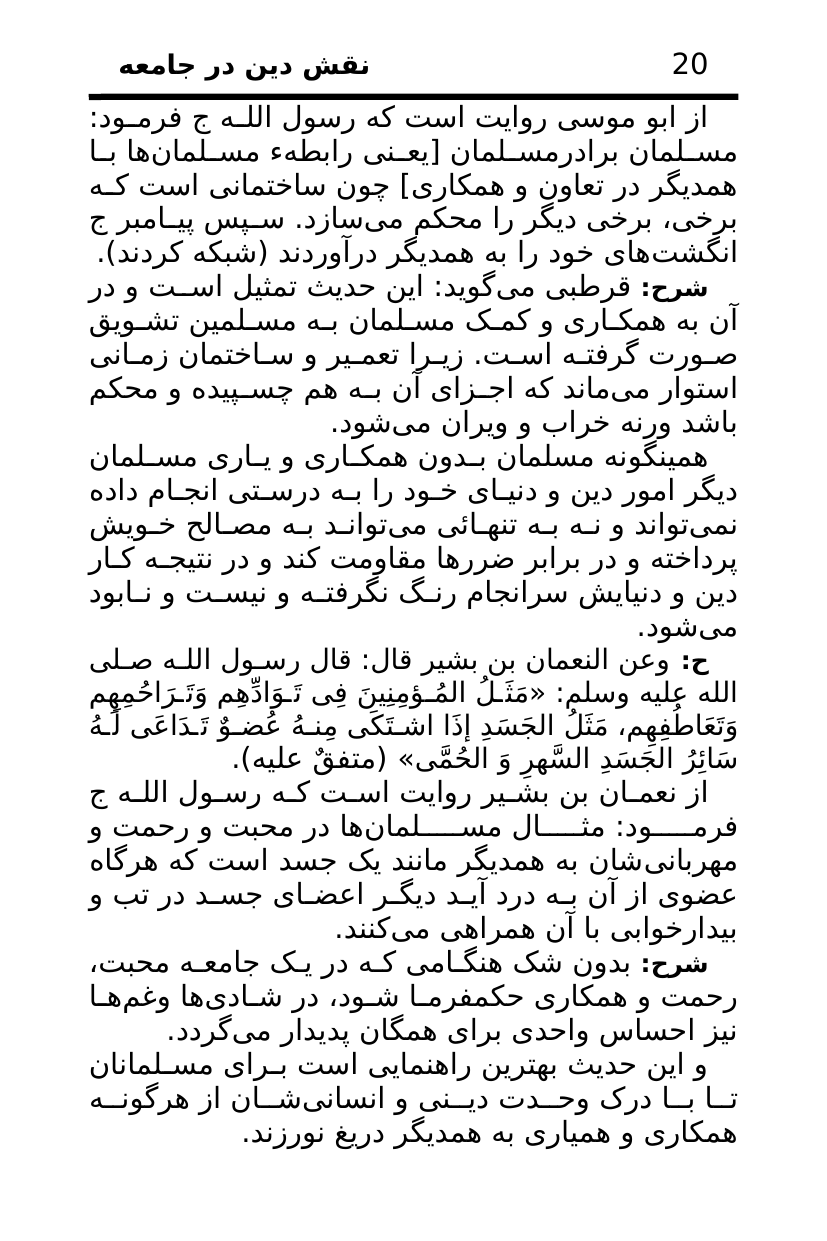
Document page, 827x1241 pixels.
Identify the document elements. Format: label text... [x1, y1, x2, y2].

text از ابو موسی روایت است که رسول الله ج فرمود: مسلمان برادرمسلمان [یعنی رابطهء مسلمان‌ها با همدیگر در تعاون و همکاری] چون ساختمانی است که برخی، برخی دیگر را محکم می‌سازد. سپس پیامبر ج انگشت‌های خود را به همدیگر درآوردند (شبکه کردند). [89, 100, 738, 270]
text همینگونه مسلمان بدون همکاری و یاری مسلمان دیگر امور دین و دنیای خود را به درستی انجام داده نمی‌تواند و نه به تنهائی می‌تواند به مصالح خویش پرداخته و در برابر ضررها مقاومت کند و در نتیجه کار دین و دنیایش سرانجام رنگ نگرفته و نیست و نابود می‌شود. [89, 439, 738, 643]
text و این حدیث بهترین راهنمایی است برای مسلمانان تا با درک وحدت دینی و انسانی‌شان از هرگونه همکاری و همیاری به همدیگر دریغ نورزند. [89, 1047, 738, 1149]
text ح: وعن النعمان بن بشیر قال: قال رسول الله صلی الله علیه وسلم: «مَثَلُ المُؤمِنِینَ فِی تَوَادِّهِم وَتَرَاحُمِهِم وَتَعَاطُفِهِم، مَثَلُ الجَسَدِ إذَا اشتَکَی مِنهُ عُضوٌ تَدَاعَی لَهُ سَائِرُ الجَسَدِ السَّهرِ وَ الحُمَّی» (متفقٌ علیه). [89, 643, 738, 775]
text شرح: بدون شک هنگامی که در یک جامعه محبت، رحمت و همکاری حکمفرما شود، در شادی‌ها وغم‌ها نیز احساس واحدی برای همگان پدیدار می‌گردد. [89, 945, 738, 1047]
text شرح: قرطبی می‌گوید: این حدیث تمثیل است و در آن به همکاری و کمک مسلمان به مسلمین تشویق صورت گرفته است. زیرا تعمیر و ساختمان زمانی استوار می‌ماند که اجزای آن به هم چسپیده و محکم باشد ورنه خراب و ویران می‌شود. [89, 270, 738, 439]
text از نعمان بن بشیر روایت است که رسول الله ج فرمود: مثال مسلمان‌ها در محبت و رحمت و مهربانی‌شان به همدیگر مانند یک جسد است که هرگاه عضوی از آن به درد آید دیگر اعضای جسد در تب و بیدارخوابی با آن همراهی می‌کنند. [89, 775, 738, 945]
